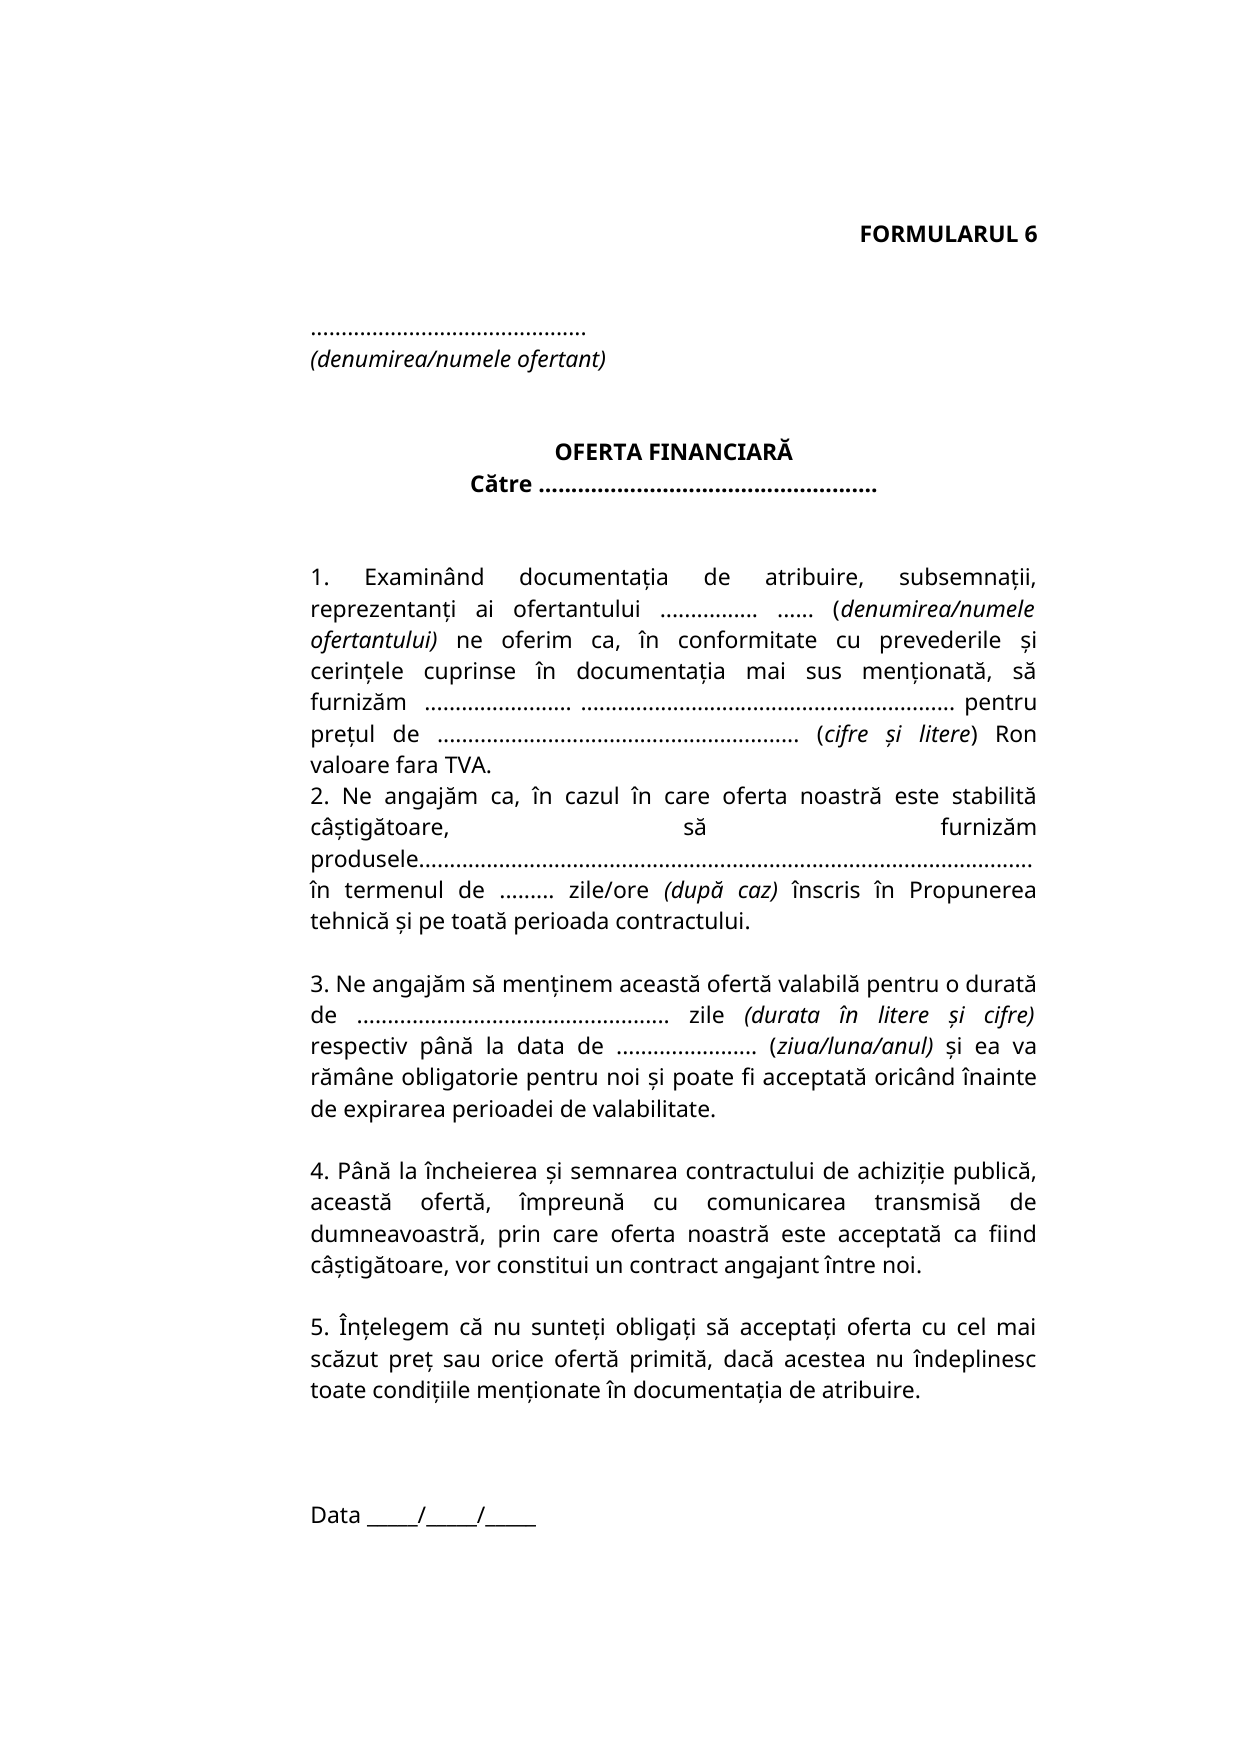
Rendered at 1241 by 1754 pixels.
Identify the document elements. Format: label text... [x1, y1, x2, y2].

text 2. Ne angajăm ca, în cazul în care oferta noastră este stabilită câștigătoare, să furnizăm produsele.................................................................................................... în termenul de ......... zile/ore (după caz) înscris în Propunerea tehnică și pe toată perioada contractului. [310, 780, 1037, 936]
text 1. Examinând documentația de atribuire, subsemnații, reprezentanți ai ofertantului ................ ...... (denumirea/numele ofertantului) ne oferim ca, în conformitate cu prevederile şi cerințele cuprinse în documentația mai sus menționată, să furnizăm ........................ ............................................................. pentru prețul de ........................................................... (cifre și litere) Ron valoare fara TVA. [310, 561, 1037, 780]
text 4. Până la încheierea şi semnarea contractului de achiziție publică, această ofertă, împreună cu comunicarea transmisă de dumneavoastră, prin care oferta noastră este acceptată ca fiind câștigătoare, vor constitui un contract angajant între noi. [310, 1155, 1037, 1280]
text 5. Înțelegem că nu sunteți obligați să acceptați oferta cu cel mai scăzut preț sau orice ofertă primită, dacă acestea nu îndeplinesc toate condițiile menționate în documentația de atribuire. [310, 1311, 1037, 1405]
text ............................................. [310, 311, 1037, 343]
text Data _____/_____/_____ [310, 1499, 1037, 1530]
text Către .................................................... [310, 468, 1037, 499]
text OFERTA FINANCIARĂ [310, 436, 1037, 468]
text (denumirea/numele ofertant) [310, 343, 1037, 374]
text FORMULARUL 6 [310, 218, 1037, 249]
text 3. Ne angajăm să menținem această ofertă valabilă pentru o durată de ................................................... zile (durata în litere şi cifre) respectiv până la data de ....................... (ziua/luna/anul) şi ea va rămâne obligatorie pentru noi şi poate fi acceptată oricând înainte de expirarea perioadei de valabilitate. [310, 968, 1037, 1124]
